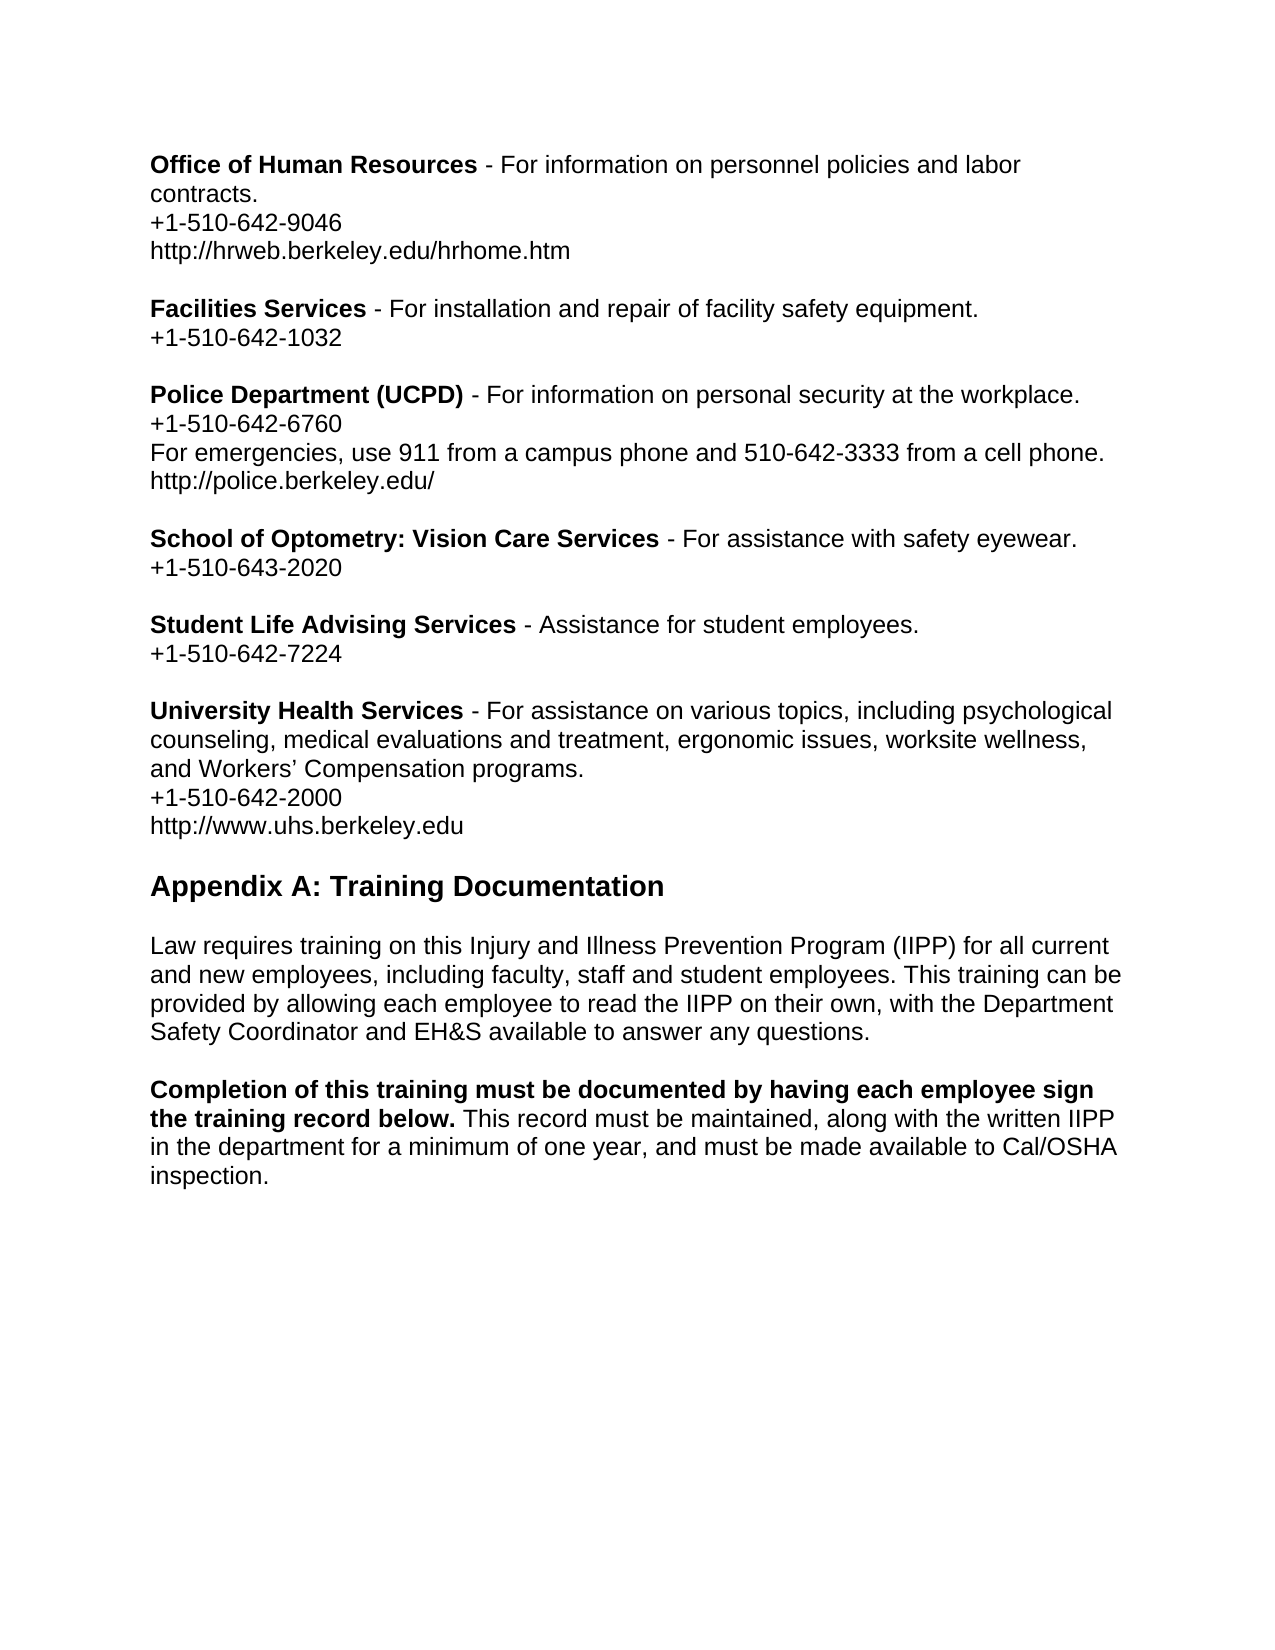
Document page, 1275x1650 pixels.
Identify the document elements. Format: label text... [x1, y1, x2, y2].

text +1-510-642-9046 [150, 207, 1125, 236]
text Police Department (UCPD) - For information on personal security at the workplace. [150, 380, 1125, 409]
text Law requires training on this Injury and Illness Prevention Program (IIPP) for all current and new employees, including faculty, staff and student employees. This training can be provided by allowing each employee to read the IIPP on their own, with the Department Safety Coordinator and EH&S available to answer any questions. [150, 931, 1125, 1046]
text Appendix A: Training Documentation [150, 869, 1125, 902]
text Facilities Services - For installation and repair of facility safety equipment. [150, 294, 1125, 322]
text +1-510-642-6760 [150, 409, 1125, 437]
text For emergencies, use 911 from a campus phone and 510-642-3333 from a cell phone. http://police.berkeley.edu/ [150, 437, 1125, 495]
text +1-510-642-7224 [150, 639, 1125, 667]
text Student Life Advising Services - Assistance for student employees. [150, 610, 1125, 639]
text http://hrweb.berkeley.edu/hrhome.htm [150, 236, 1125, 265]
text +1-510-642-1032 [150, 322, 1125, 351]
text Completion of this training must be documented by having each employee sign the training record below. This record must be maintained, along with the written IIPP in the department for a minimum of one year, and must be made available to Cal/OSHA inspection. [150, 1075, 1125, 1190]
text School of Optometry: Vision Care Services - For assistance with safety eyewear. [150, 524, 1125, 552]
text +1-510-642-2000 [150, 782, 1125, 811]
text http://www.uhs.berkeley.edu [150, 811, 1125, 840]
text University Health Services - For assistance on various topics, including psychological [150, 696, 1125, 725]
text Office of Human Resources - For information on personnel policies and labor contracts. [150, 150, 1125, 207]
text +1-510-643-2020 [150, 552, 1125, 581]
text counseling, medical evaluations and treatment, ergonomic issues, worksite wellness, and Workers’ Compensation programs. [150, 725, 1125, 782]
